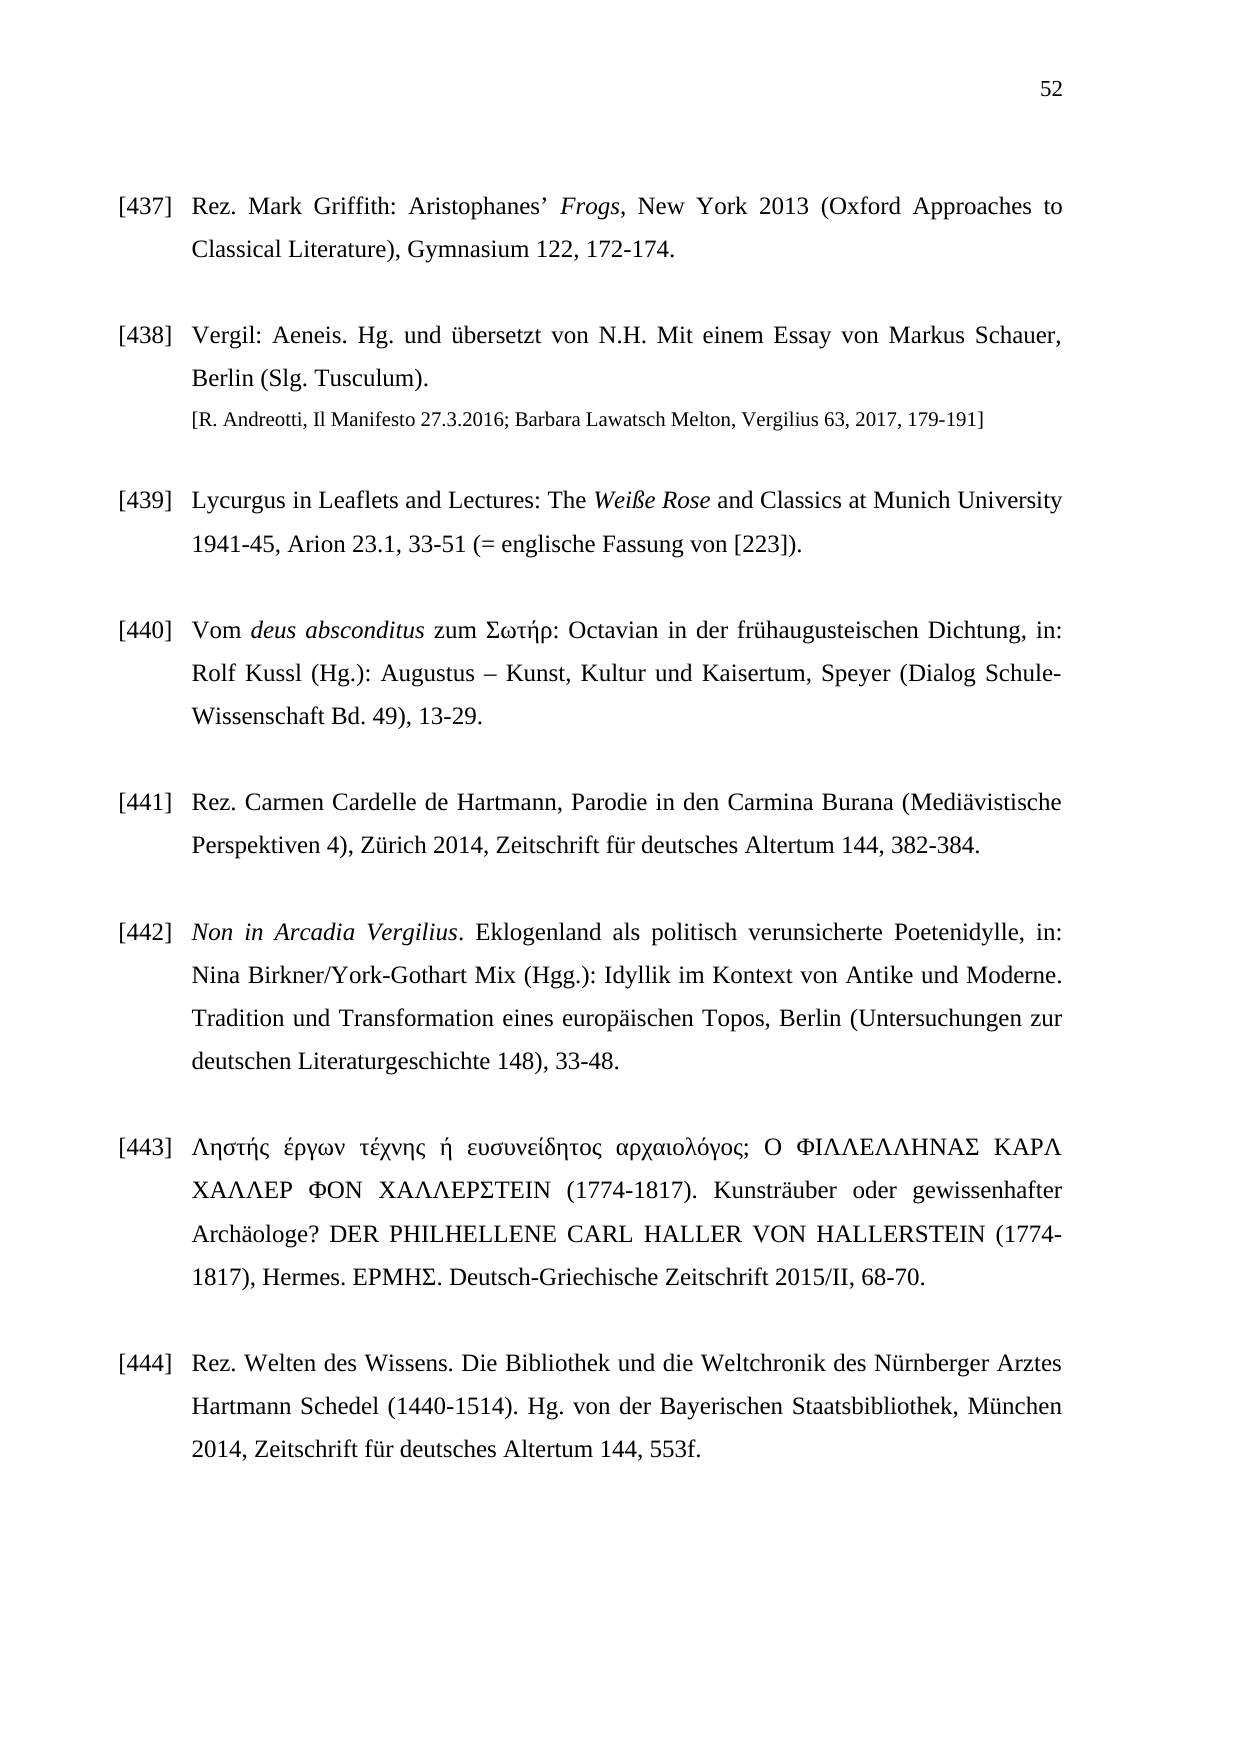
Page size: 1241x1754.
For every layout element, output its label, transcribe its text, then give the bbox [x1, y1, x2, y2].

text [442] Non in Arcadia Vergilius. Eklogenland als politisch verunsicherte Poetenidylle, in: Nina Birkner/York-Gothart Mix (Hgg.): Idyllik im Kontext von Antike und Moderne. Tradition und Transformation eines europäischen Topos, Berlin (Untersuchungen zur deutschen Literaturgeschichte 148), 33-48. [118, 917, 1063, 1075]
text [439] Lycurgus in Leaflets and Lectures: The Weiße Rose and Classics at Munich University 1941-45, Arion 23.1, 33-51 (= englische Fassung von [223]). [118, 486, 1063, 557]
text [444] Rez. Welten des Wissens. Die Bibliothek und die Weltchronik des Nürnberger Arztes Hartmann Schedel (1440-1514). Hg. von der Bayerischen Staatsbibliothek, München 2014, Zeitschrift für deutsches Altertum 144, 553f. [118, 1348, 1063, 1463]
text [443] Ληστής έργων τέχνης ή ευσυνείδητος αρχαιολόγος; Ο ΦΙΛΛΕΛΛΗΝΑΣ ΚΑΡΛ ΧΑΛΛΕΡ ΦΟΝ ΧΑΛΛΕΡΣΤΕΙΝ (1774-1817). Kunsträuber oder gewissenhafter Archäologe? DER PHILHELLENE CARL HALLER VON HALLERSTEIN (1774-1817), Hermes. ΕΡΜΗΣ. Deutsch-Griechische Zeitschrift 2015/II, 68-70. [118, 1132, 1063, 1291]
text [437] Rez. Mark Griffith: Aristophanes’ Frogs, New York 2013 (Oxford Approaches to Classical Literature), Gymnasium 122, 172-174. [118, 191, 1063, 263]
text [441] Rez. Carmen Cardelle de Hartmann, Parodie in den Carmina Burana (Mediävistische Perspektiven 4), Zürich 2014, Zeitschrift für deutsches Altertum 144, 382-384. [118, 787, 1063, 859]
text [440] Vom deus absconditus zum Σωτήρ: Octavian in der frühaugusteischen Dichtung, in: Rolf Kussl (Hg.): Augustus – Kunst, Kultur und Kaisertum, Speyer (Dialog Schule-Wissenschaft Bd. 49), 13-29. [118, 615, 1063, 730]
text [R. Andreotti, Il Manifesto 27.3.2016; Barbara Lawatsch Melton, Vergilius 63, 2017, 179-191] [191, 406, 1063, 431]
text [438] Vergil: Aeneis. Hg. und übersetzt von N.H. Mit einem Essay von Markus Schauer, Berlin (Slg. Tusculum). [118, 320, 1063, 392]
